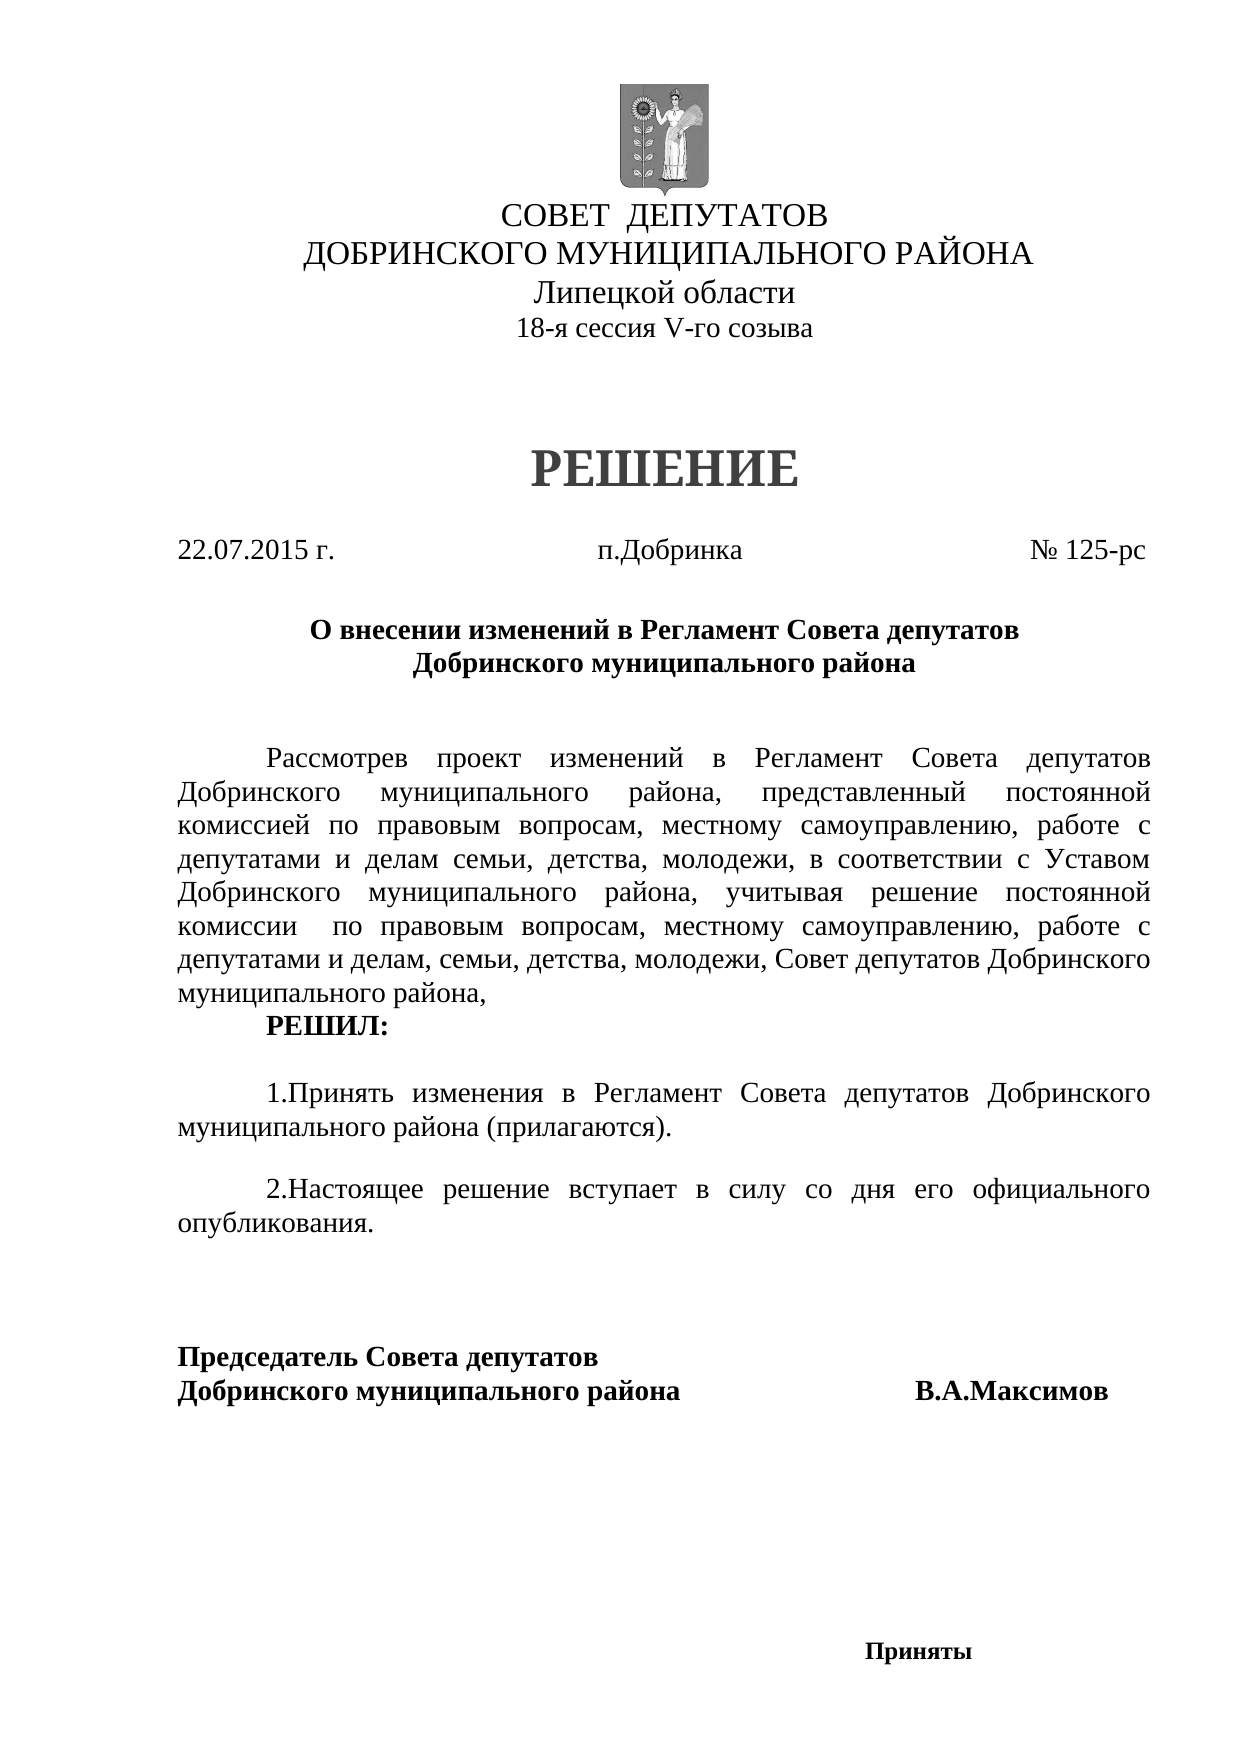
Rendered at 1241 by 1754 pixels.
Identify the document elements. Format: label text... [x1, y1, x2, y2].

text Председатель Совета депутатов [177, 1339, 1152, 1373]
text 22.07.2015 г. п.Добринка № 125-рс [177, 532, 1152, 566]
subtitle ДОБРИНСКОГО МУНИЦИПАЛЬНОГО РАЙОНА [177, 234, 1152, 272]
text Приняты [177, 1636, 1152, 1665]
text Липецкой области [177, 272, 1152, 310]
text 18-я сессия V-го созыва [177, 310, 1152, 344]
text РЕШИЛ: [177, 1008, 1152, 1042]
picture [620, 84, 709, 196]
text 2.Настоящее решение вступает в силу со дня его официального опубликования. [177, 1171, 1152, 1238]
text Добринского муниципального района В.А.Максимов [177, 1373, 1152, 1406]
subtitle РЕШЕНИЕ [177, 441, 1152, 499]
subtitle СОВЕТ ДЕПУТАТОВ [177, 195, 1152, 234]
text О внесении изменений в Регламент Совета депутатов [177, 612, 1152, 646]
text Рассмотрев проект изменений в Регламент Совета депутатов Добринского муниципального района, представленный постоянной комиссией по правовым вопросам, местному самоуправлению, работе с депутатами и делам семьи, детства, молодежи, в соответствии с Уставом Добринского муниципального района, учитывая решение постоянной комиссии по правовым вопросам, местному самоуправлению, работе с депутатами и делам, семьи, детства, молодежи, Совет депутатов Добринского муниципального района, [177, 740, 1152, 1008]
table_header [424, 59, 904, 195]
text 1.Принять изменения в Регламент Совета депутатов Добринского муниципального района (прилагаются). [177, 1076, 1152, 1143]
text Добринского муниципального района [177, 646, 1152, 679]
